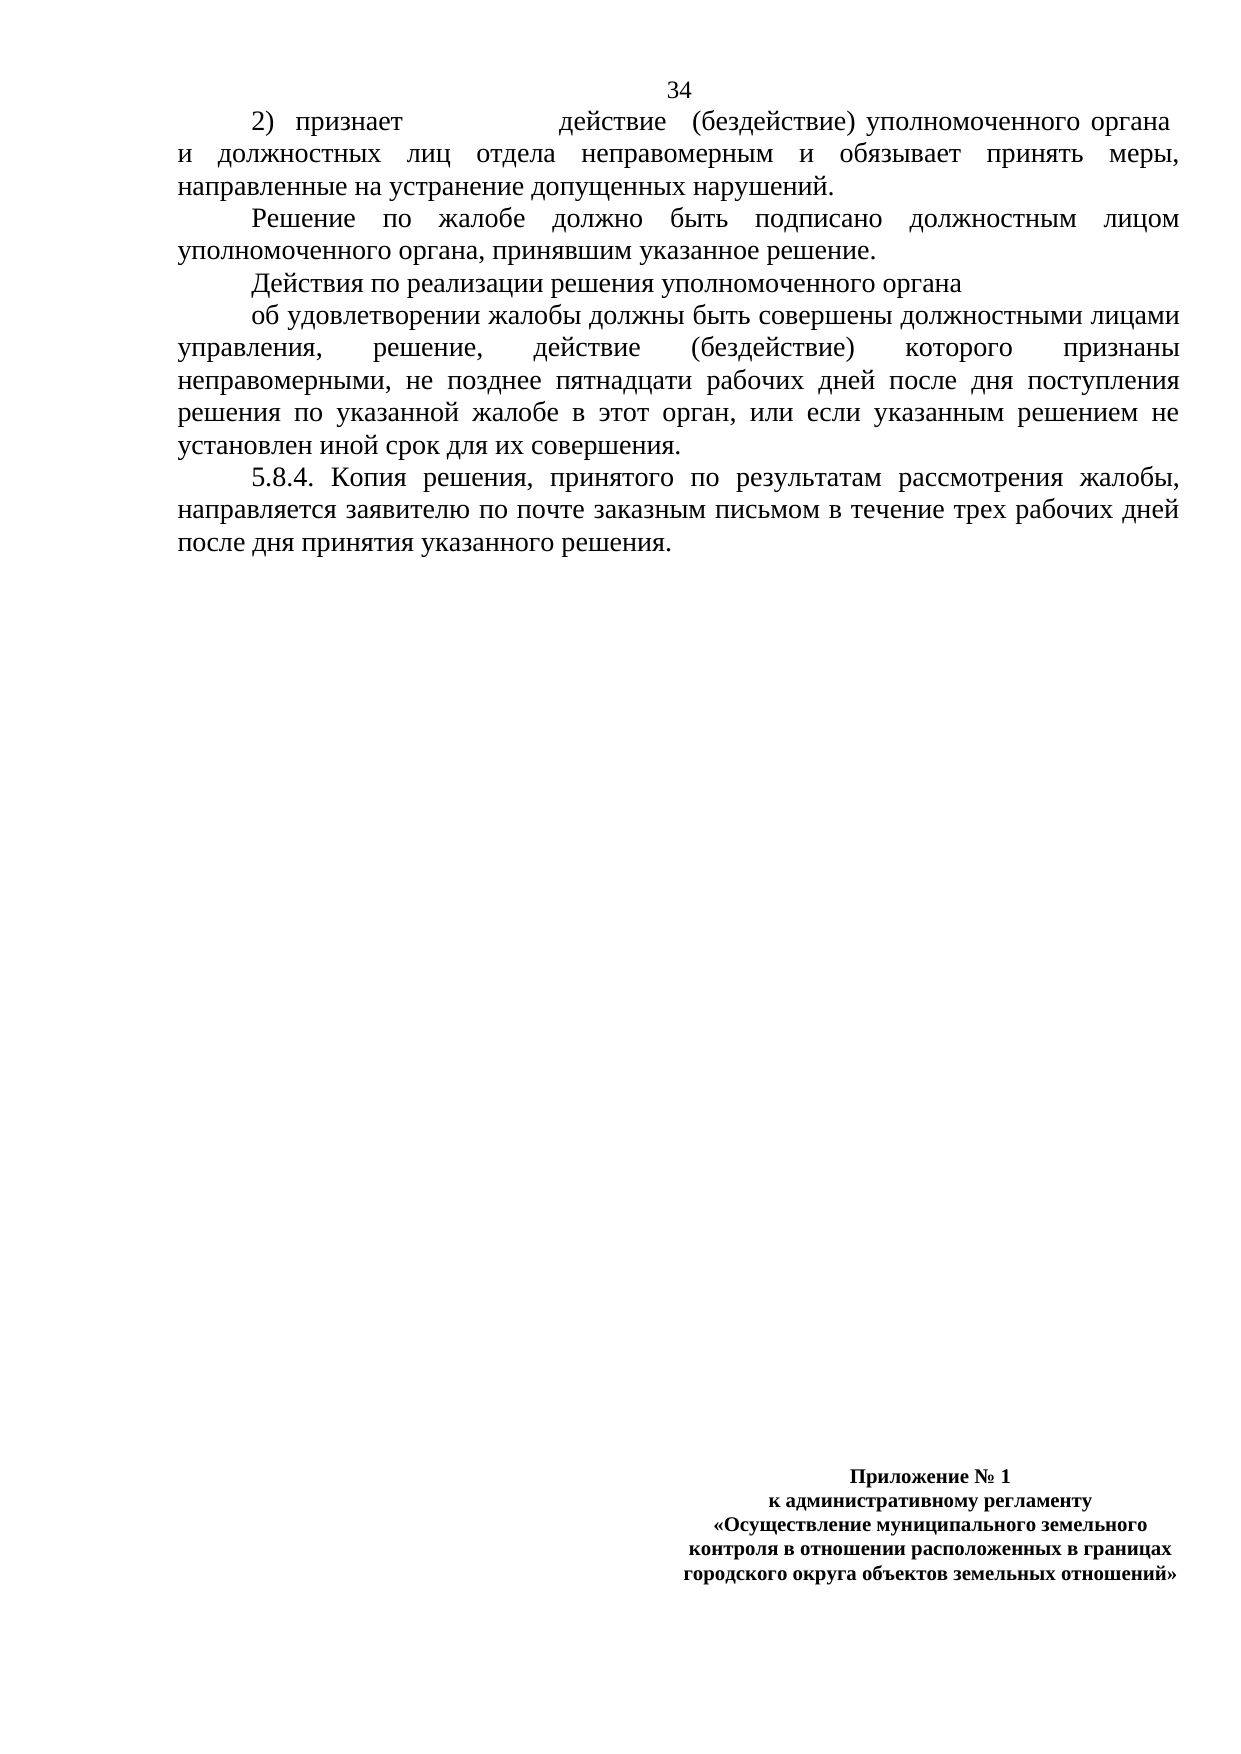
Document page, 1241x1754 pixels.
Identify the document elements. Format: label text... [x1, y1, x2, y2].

text «Осуществление муниципального земельного контроля в отношении расположенных в границах городского округа объектов земельных отношений» [679, 1512, 1181, 1584]
text об удовлетворении жалобы должны быть совершены должностными лицами управления, решение, действие (бездействие) которого признаны неправомерными, не позднее пятнадцати рабочих дней после дня поступления решения по указанной жалобе в этот орган, или если указанным решением не установлен иной срок для их совершения. [177, 298, 1181, 460]
text 2) признает действие (бездействие) уполномоченного органа и должностных лиц отдела неправомерным и обязывает принять меры, направленные на устранение допущенных нарушений. [177, 104, 1181, 201]
text Решение по жалобе должно быть подписано должностным лицом уполномоченного органа, принявшим указанное решение. [177, 201, 1181, 266]
text к административному регламенту [679, 1488, 1181, 1512]
text Действия по реализации решения уполномоченного органа [177, 266, 1181, 298]
text 5.8.4. Копия решения, принятого по результатам рассмотрения жалобы, направляется заявителю по почте заказным письмом в течение трех рабочих дней после дня принятия указанного решения. [177, 460, 1181, 557]
text Приложение № 1 [679, 1464, 1181, 1488]
